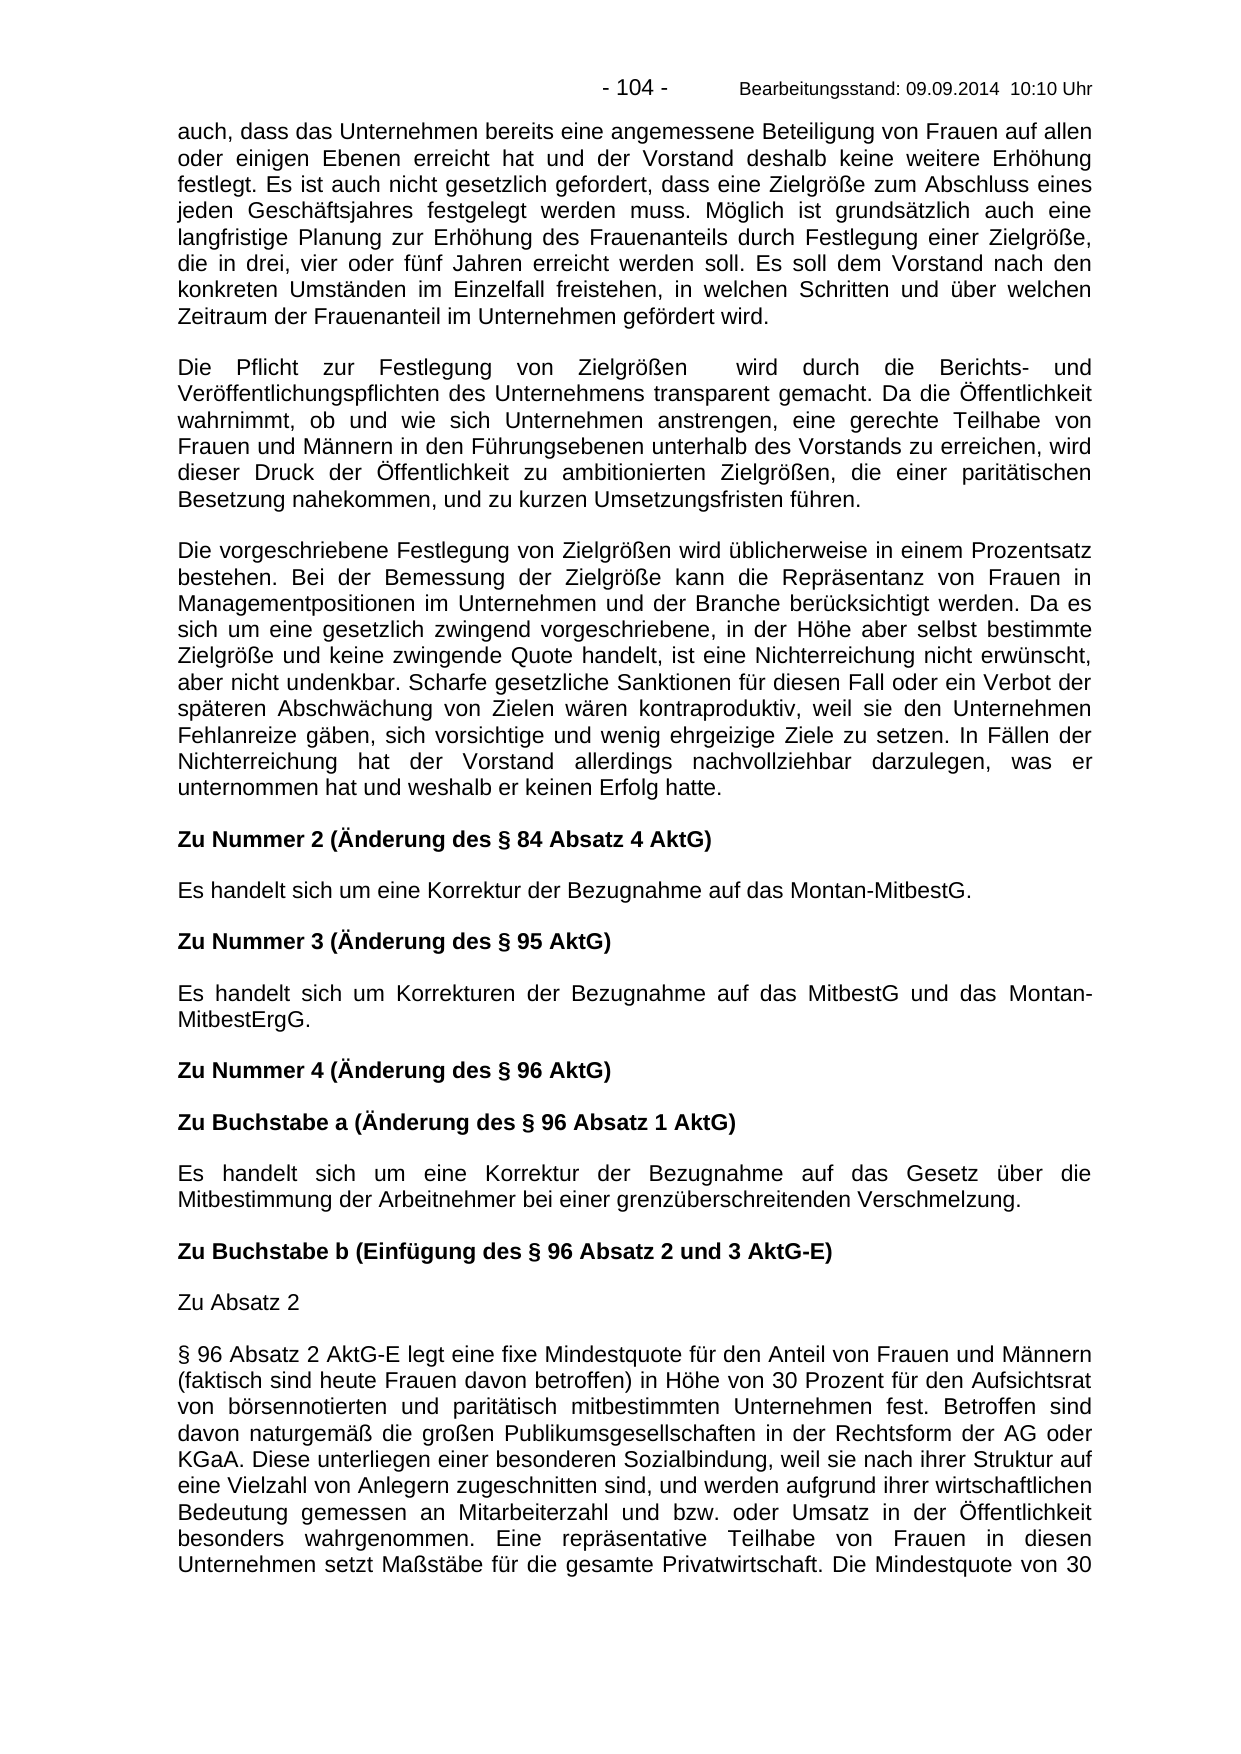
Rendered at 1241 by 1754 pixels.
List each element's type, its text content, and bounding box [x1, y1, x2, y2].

text Es handelt sich um Korrekturen der Bezugnahme auf das MitbestG und das Montan-MitbestErgG. [177, 980, 1093, 1032]
text Die vorgeschriebene Festlegung von Zielgrößen wird üblicherweise in einem Prozentsatz bestehen. Bei der Bemessung der Zielgröße kann die Repräsentanz von Frauen in Managementpositionen im Unternehmen und der Branche berücksichtigt werden. Da es sich um eine gesetzlich zwingend vorgeschriebene, in der Höhe aber selbst bestimmte Zielgröße und keine zwingende Quote handelt, ist eine Nichterreichung nicht erwünscht, aber nicht undenkbar. Scharfe gesetzliche Sanktionen für diesen Fall oder ein Verbot der späteren Abschwächung von Zielen wären kontraproduktiv, weil sie den Unternehmen Fehlanreize gäben, sich vorsichtige und wenig ehrgeizige Ziele zu setzen. In Fällen der Nichterreichung hat der Vorstand allerdings nachvollziehbar darzulegen, was er unternommen hat und weshalb er keinen Erfolg hatte. [177, 537, 1093, 801]
text Zu Buchstabe b (Einfügung des § 96 Absatz 2 und 3 AktG-E) [177, 1238, 1093, 1264]
text Zu Nummer 3 (Änderung des § 95 AktG) [177, 928, 1093, 955]
text Zu Nummer 4 (Änderung des § 96 AktG) [177, 1057, 1093, 1084]
text Zu Buchstabe a (Änderung des § 96 Absatz 1 AktG) [177, 1109, 1093, 1135]
text Die Pflicht zur Festlegung von Zielgrößen wird durch die Berichts- und Veröffentlichungspflichten des Unternehmens transparent gemacht. Da die Öffentlichkeit wahrnimmt, ob und wie sich Unternehmen anstrengen, eine gerechte Teilhabe von Frauen und Männern in den Führungsebenen unterhalb des Vorstands zu erreichen, wird dieser Druck der Öffentlichkeit zu ambitionierten Zielgrößen, die einer paritätischen Besetzung nahekommen, und zu kurzen Umsetzungsfristen führen. [177, 354, 1093, 512]
text Es handelt sich um eine Korrektur der Bezugnahme auf das Gesetz über die Mitbestimmung der Arbeitnehmer bei einer grenzüberschreitenden Verschmelzung. [177, 1160, 1093, 1213]
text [177, 1341, 1093, 1578]
text Zu Absatz 2 [177, 1289, 1093, 1316]
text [177, 118, 1093, 329]
text Zu Nummer 2 (Änderung des § 84 Absatz 4 AktG) [177, 826, 1093, 852]
text Es handelt sich um eine Korrektur der Bezugnahme auf das Montan-MitbestG. [177, 877, 1093, 903]
